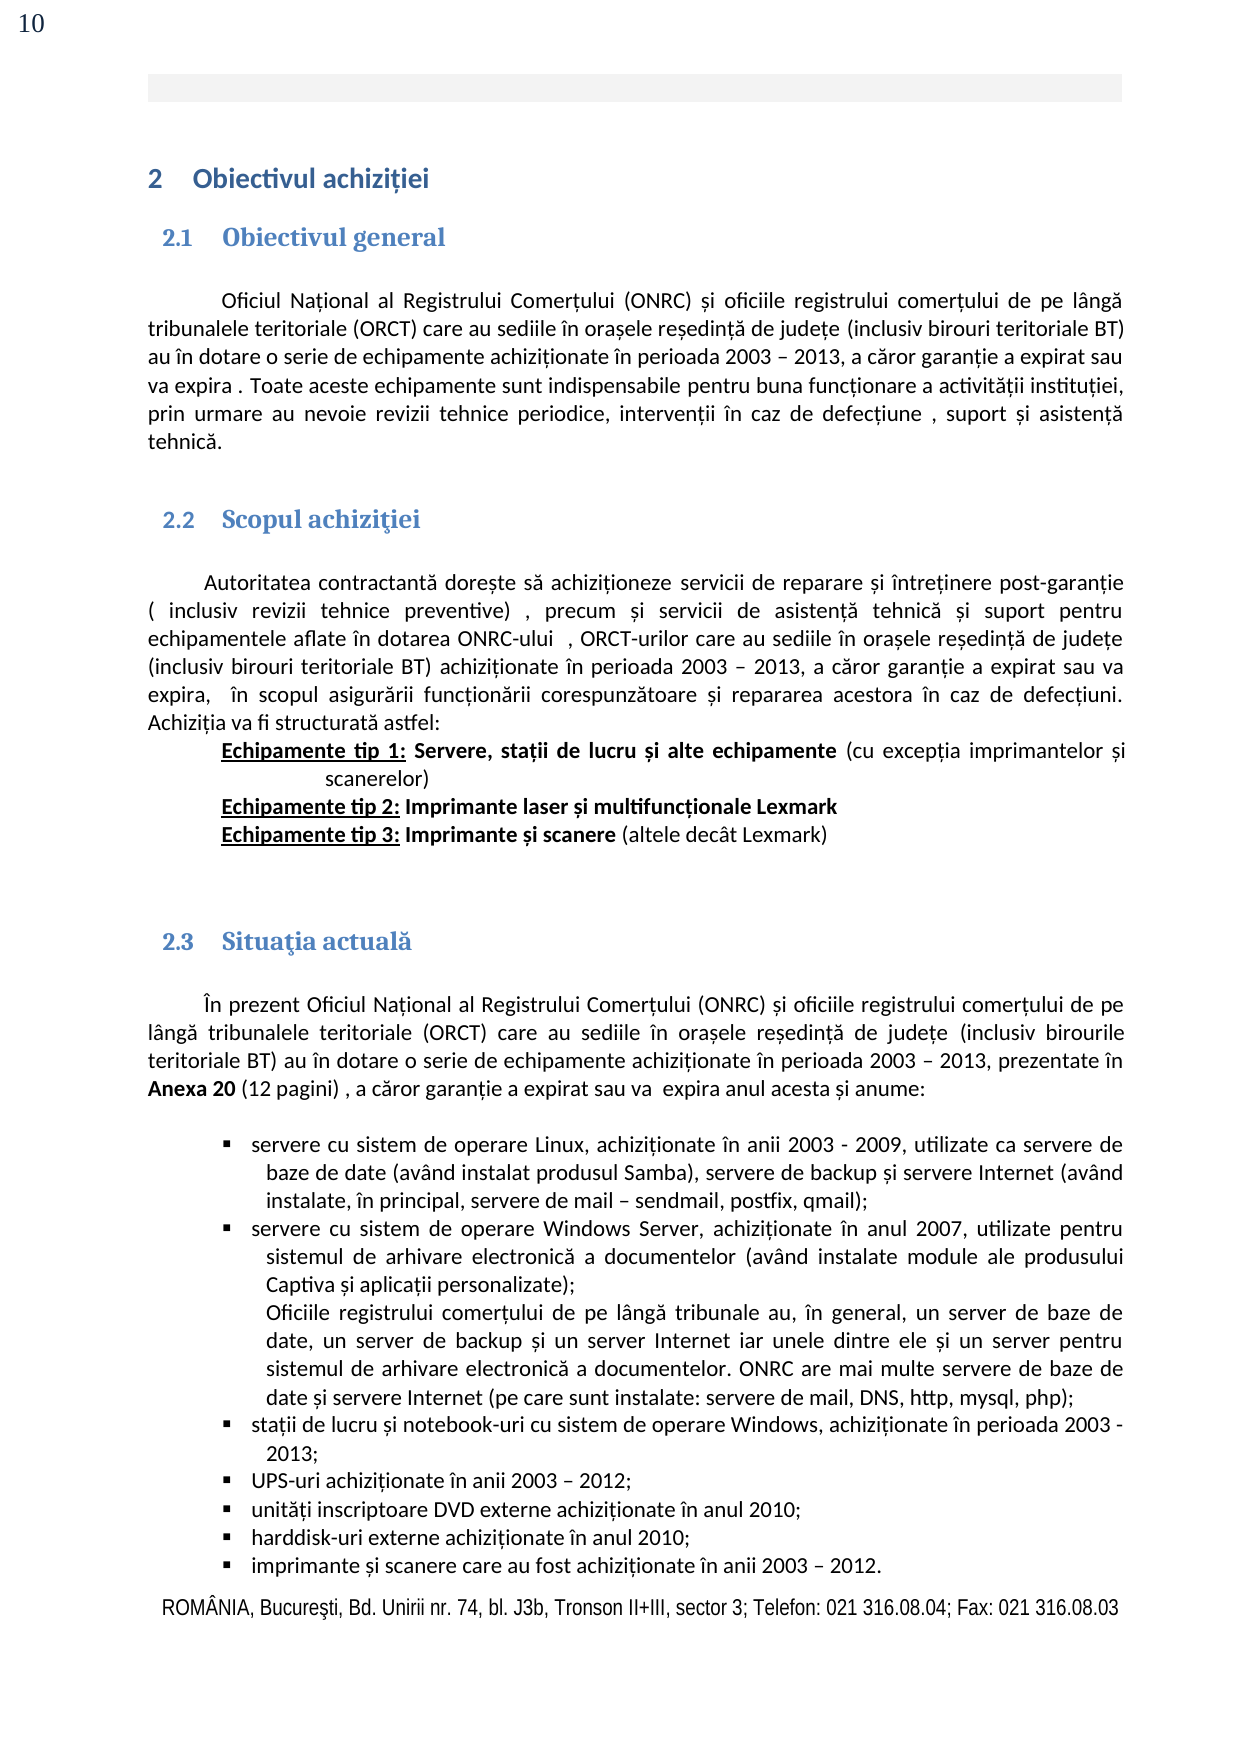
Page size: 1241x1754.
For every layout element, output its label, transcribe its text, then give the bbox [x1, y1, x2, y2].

subtitle Situaţia actuală [162, 926, 1125, 957]
text Echipamente tip 3: Imprimante și scanere (altele decât Lexmark) [221, 820, 1126, 848]
text În prezent Oficiul Naţional al Registrului Comerţului (ONRC) şi oficiile registrului comerţului de pe lângă tribunalele teritoriale (ORCT) care au sediile în oraşele reşedinţă de judeţe (inclusiv birourile teritoriale BT) au în dotare o serie de echipamente achiziţionate în perioada 2003 – 2013, prezentate în Anexa 20 (12 pagini) , a căror garanţie a expirat sau va expira anul acesta şi anume: [148, 990, 1125, 1102]
text Oficiile registrului comerţului de pe lângă tribunale au, în general, un server de baze de date, un server de backup şi un server Internet iar unele dintre ele şi un server pentru sistemul de arhivare electronică a documentelor. ONRC are mai multe servere de baze de date şi servere Internet (pe care sunt instalate: servere de mail, DNS, http, mysql, php); [266, 1298, 1125, 1411]
text Oficiul Naţional al Registrului Comerţului (ONRC) şi oficiile registrului comerţului de pe lângă tribunalele teritoriale (ORCT) care au sediile în oraşele reşedinţă de judeţe (inclusiv birouri teritoriale BT) au în dotare o serie de echipamente achiziţionate în perioada 2003 – 2013, a căror garanţie a expirat sau va expira . Toate aceste echipamente sunt indispensabile pentru buna funcţionare a activităţii instituţiei, prin urmare au nevoie revizii tehnice periodice, intervenţii în caz de defecţiune , suport şi asistenţă tehnică. [148, 286, 1125, 455]
list servere cu sistem de operare Windows Server, achiziţionate în anul 2007, utilizate pentru sistemul de arhivare electronică a documentelor (având instalate module ale produsului Captiva şi aplicaţii personalizate); [221, 1214, 1125, 1298]
subtitle Obiectivul general [162, 222, 1125, 253]
list unităţi inscriptoare DVD externe achiziţionate în anul 2010; [221, 1495, 1125, 1523]
list UPS-uri achiziţionate în anii 2003 – 2012; [221, 1467, 1125, 1495]
text Echipamente tip 1: Servere, staţii de lucru şi alte echipamente (cu excepţia imprimantelor şi scanerelor) [221, 736, 1126, 792]
subtitle Obiectivul achiziţiei [148, 160, 1125, 196]
text Autoritatea contractantă doreşte să achiziţioneze servicii de reparare şi întreţinere post-garanţie ( inclusiv revizii tehnice preventive) , precum şi servicii de asistenţă tehnică şi suport pentru echipamentele aflate în dotarea ONRC-ului , ORCT-urilor care au sediile în oraşele reşedinţă de judeţe (inclusiv birouri teritoriale BT) achiziţionate în perioada 2003 – 2013, a căror garanţie a expirat sau va expira, în scopul asigurării funcţionării corespunzătoare şi repararea acestora în caz de defecţiuni. Achiziţia va fi structurată astfel: [148, 568, 1125, 736]
list harddisk-uri externe achiziționate în anul 2010; [221, 1523, 1125, 1551]
list servere cu sistem de operare Linux, achiziţionate în anii 2003 - 2009, utilizate ca servere de baze de date (având instalat produsul Samba), servere de backup şi servere Internet (având instalate, în principal, servere de mail – sendmail, postfix, qmail); [221, 1130, 1125, 1214]
list imprimante şi scanere care au fost achiziţionate în anii 2003 – 2012. [221, 1551, 1125, 1579]
subtitle Scopul achiziţiei [162, 504, 1125, 535]
text Echipamente tip 2: Imprimante laser şi multifuncţionale Lexmark [221, 792, 1126, 820]
list staţii de lucru şi notebook-uri cu sistem de operare Windows, achiziţionate în perioada 2003 - 2013; [221, 1411, 1125, 1467]
